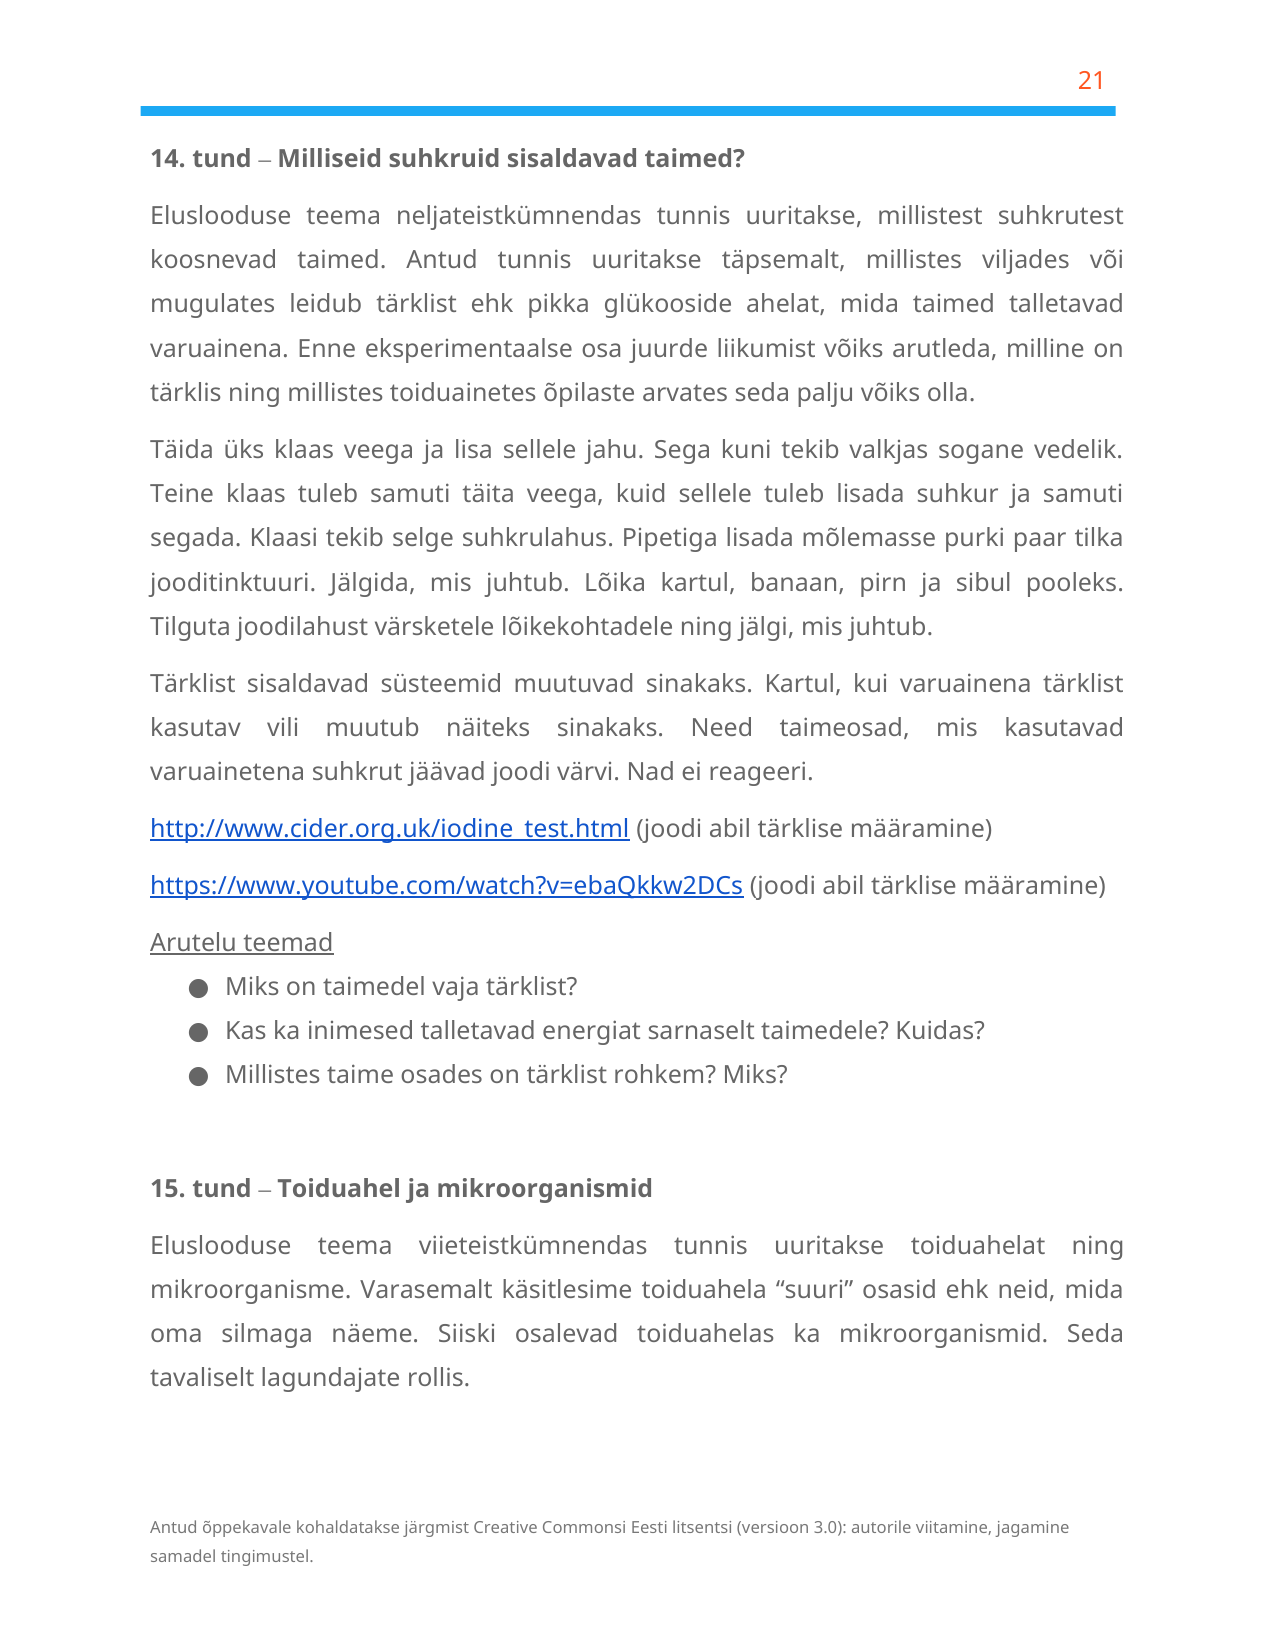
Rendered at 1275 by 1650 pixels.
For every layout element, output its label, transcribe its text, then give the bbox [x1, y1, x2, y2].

text Tärklist sisaldavad süsteemid muutuvad sinakaks. Kartul, kui varuainena tärklist kasutav vili muutub näiteks sinakaks. Need taimeosad, mis kasutavad varuainetena suhkrut jäävad joodi värvi. Nad ei reageeri. [150, 665, 1125, 788]
text 14. tund – Milliseid suhkruid sisaldavad taimed? [150, 141, 1125, 175]
text Eluslooduse teema viieteistkümnendas tunnis uuritakse toiduahelat ning mikroorganisme. Varasemalt käsitlesime toiduahela “suuri” osasid ehk neid, mida oma silmaga näeme. Siiski osalevad toiduahelas ka mikroorganismid. Seda tavaliselt lagundajate rollis. [150, 1227, 1125, 1394]
picture [140, 106, 1116, 116]
list Miks on taimedel vaja tärklist? [187, 968, 1125, 1002]
text http://www.cider.org.uk/iodine_test.html (joodi abil tärklise määramine) [150, 811, 1125, 845]
list Millistes taime osades on tärklist rohkem? Miks? [187, 1057, 1125, 1091]
text Eluslooduse teema neljateistkümnendas tunnis uuritakse, millistest suhkrutest koosnevad taimed. Antud tunnis uuritakse täpsemalt, millistes viljades või mugulates leidub tärklist ehk pikka glükooside ahelat, mida taimed talletavad varuainena. Enne eksperimentaalse osa juurde liikumist võiks arutleda, milline on tärklis ning millistes toiduainetes õpilaste arvates seda palju võiks olla. [150, 198, 1125, 409]
text Arutelu teemad [150, 924, 1125, 958]
text 15. tund – Toiduahel ja mikroorganismid [150, 1171, 1125, 1204]
text https://www.youtube.com/watch?v=ebaQkkw2DCs (joodi abil tärklise määramine) [150, 867, 1125, 901]
text Täida üks klaas veega ja lisa sellele jahu. Sega kuni tekib valkjas sogane vedelik. Teine klaas tuleb samuti täita veega, kuid sellele tuleb lisada suhkur ja samuti segada. Klaasi tekib selge suhkrulahus. Pipetiga lisada mõlemasse purki paar tilka jooditinktuuri. Jälgida, mis juhtub. Lõika kartul, banaan, pirn ja sibul pooleks. Tilguta joodilahust värsketele lõikekohtadele ning jälgi, mis juhtub. [150, 431, 1125, 643]
list Kas ka inimesed talletavad energiat sarnaselt taimedele? Kuidas? [187, 1013, 1125, 1047]
